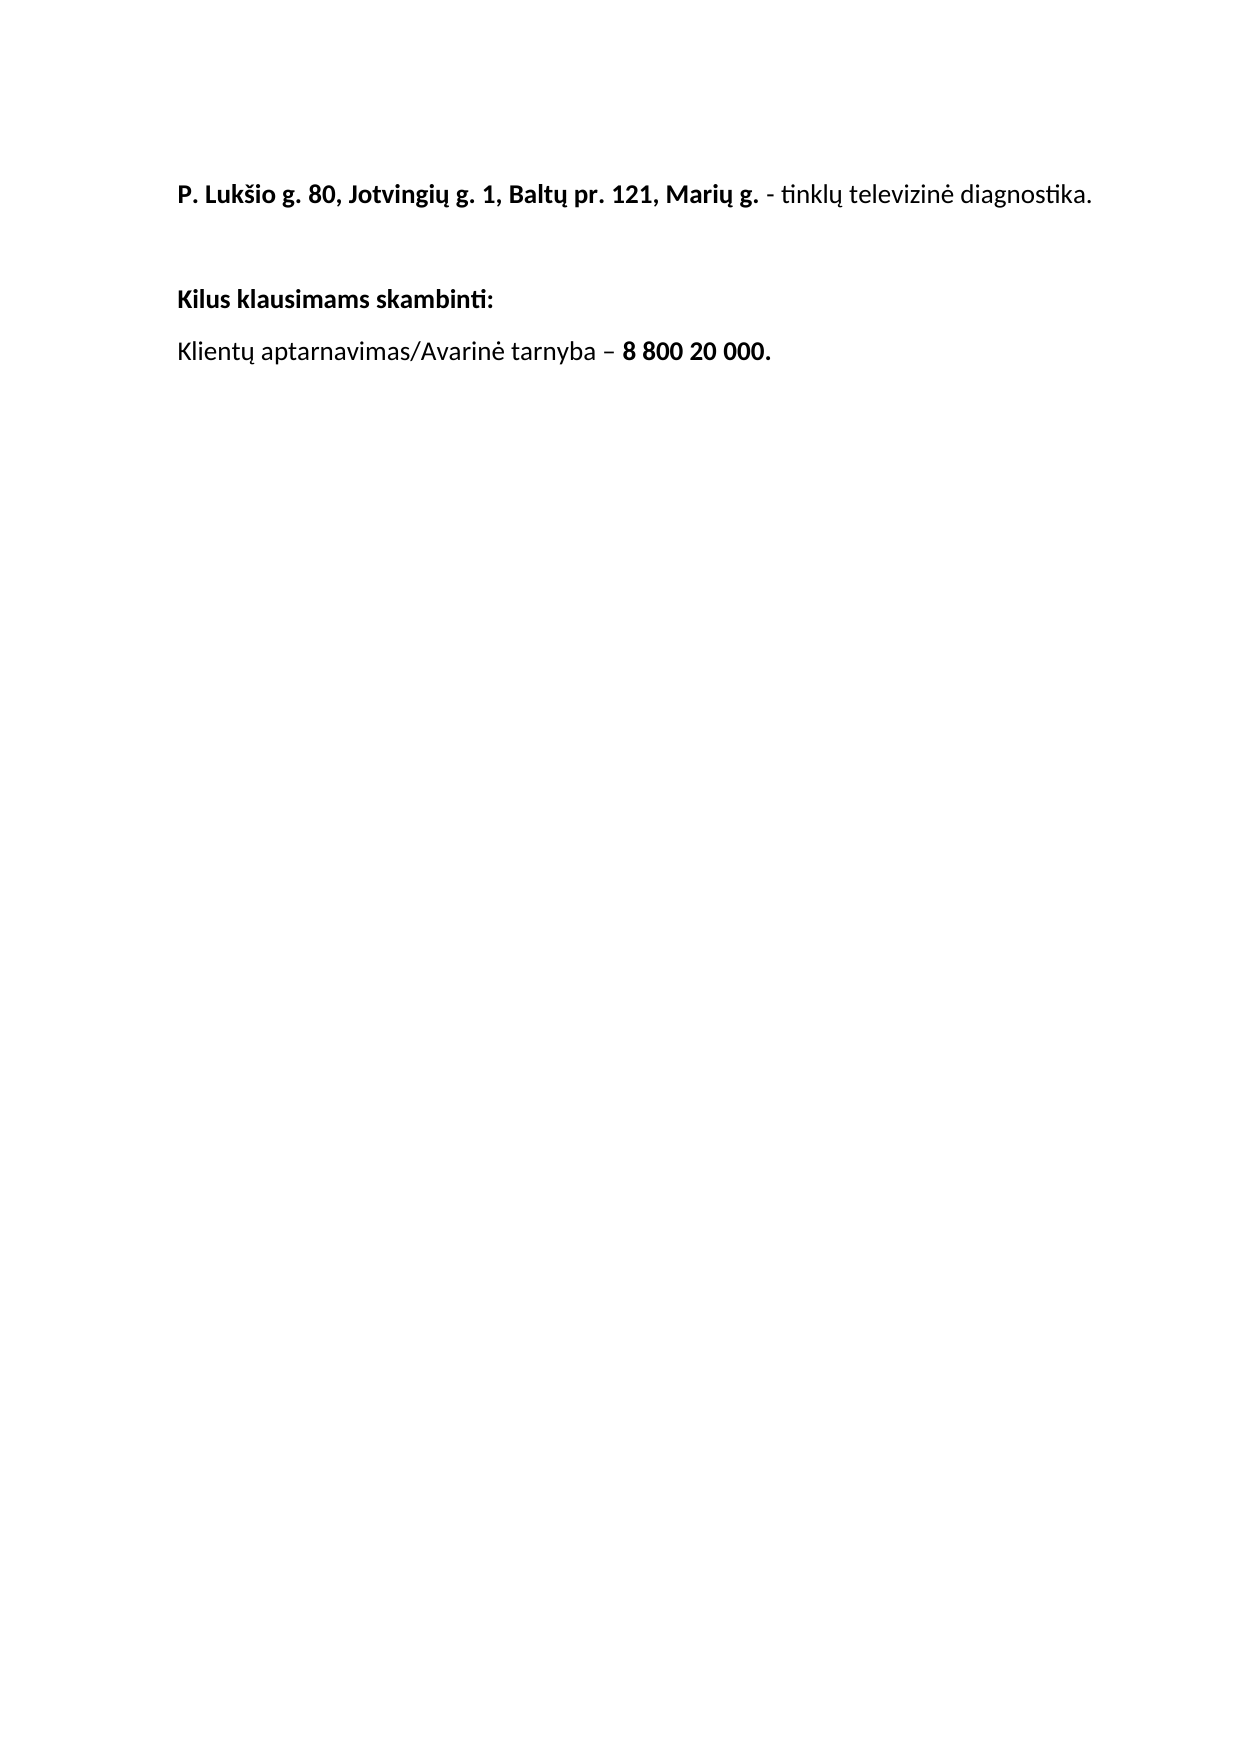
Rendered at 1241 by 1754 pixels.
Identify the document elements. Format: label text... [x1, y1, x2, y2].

text P. Lukšio g. 80, Jotvingių g. 1, Baltų pr. 121, Marių g. - tinklų televizinė diagnostika. [781, 177, 1181, 210]
text Klientų aptarnavimas/Avarinė tarnyba – 8 800 20 000. [177, 334, 1181, 367]
text Kilus klausimams skambinti: [177, 282, 1181, 315]
